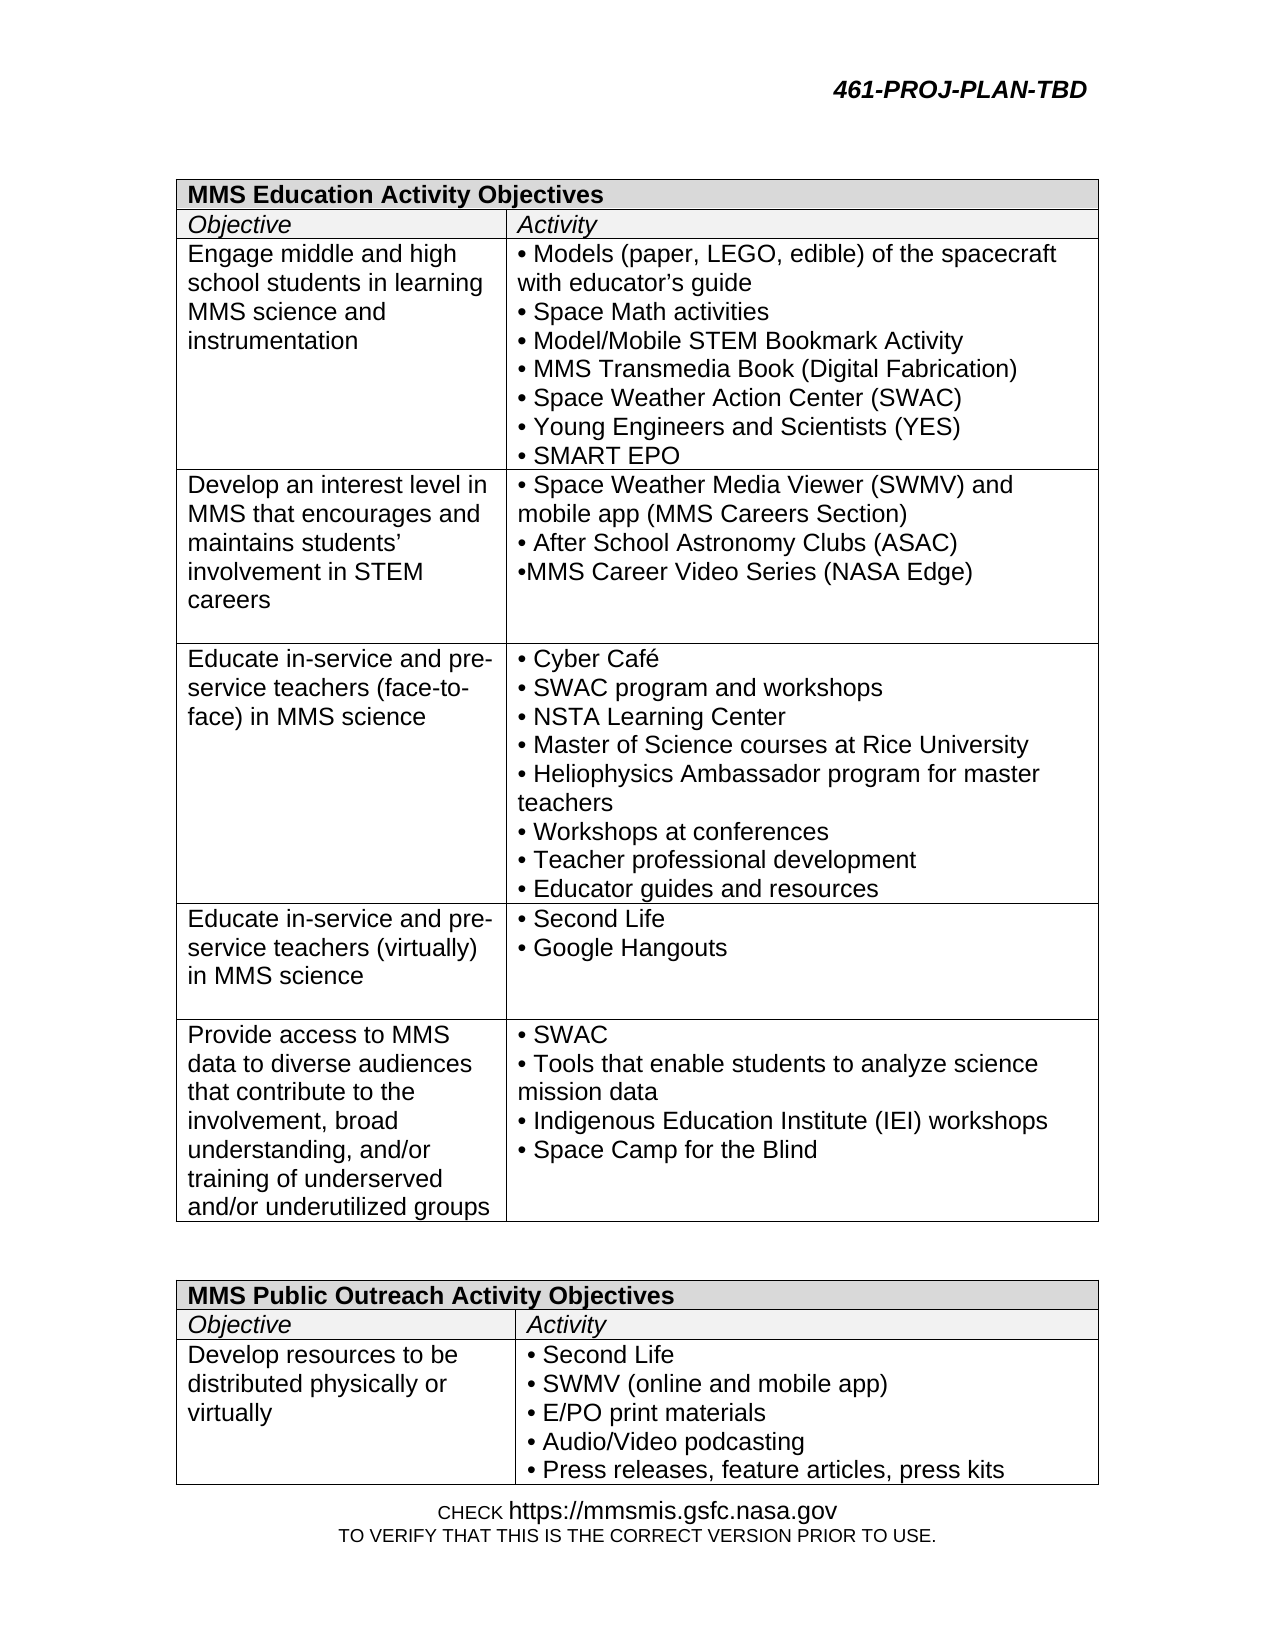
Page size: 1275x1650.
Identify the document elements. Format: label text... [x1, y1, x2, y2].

table_header MMS Public Outreach Activity Objectives [177, 1281, 1098, 1309]
table_cell • Cyber Café • SWAC program and workshops • NSTA Learning Center • Master of Science courses at Rice University • Heliophysics Ambassador program for master teachers • Workshops at conferences • Teacher professional development • Educator guides and resources [507, 644, 1098, 903]
table_cell • Space Weather Media Viewer (SWMV) and mobile app (MMS Careers Section) • After School Astronomy Clubs (ASAC) •MMS Career Video Series (NASA Edge) [507, 470, 1098, 643]
table_cell • Models (paper, LEGO, edible) of the spacecraft with educator’s guide • Space Math activities • Model/Mobile STEM Bookmark Activity • MMS Transmedia Book (Digital Fabrication) • Space Weather Action Center (SWAC) • Young Engineers and Scientists (YES) • SMART EPO [507, 239, 1098, 469]
table_cell • Second Life • Google Hangouts [507, 904, 1098, 1019]
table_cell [516, 1340, 1098, 1484]
table_cell Objective [177, 1310, 515, 1339]
table_cell • SWAC • Tools that enable students to analyze science mission data • Indigenous Education Institute (IEI) workshops • Space Camp for the Blind [507, 1020, 1098, 1221]
table_cell Activity [507, 210, 1098, 238]
table_cell Provide access to MMS data to diverse audiences that contribute to the involvement, broad understanding, and/or training of underserved and/or underutilized groups [177, 1020, 506, 1221]
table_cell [177, 1340, 515, 1484]
table_header MMS Education Activity Objectives [177, 180, 1098, 208]
table_cell Educate in-service and pre-service teachers (face-to-face) in MMS science [177, 644, 506, 903]
table_cell Activity [516, 1310, 1098, 1339]
table_cell Objective [177, 210, 506, 238]
table_cell Develop an interest level in MMS that encourages and maintains students’ involvement in STEM careers [177, 470, 506, 643]
table_cell Educate in-service and pre-service teachers (virtually) in MMS science [177, 904, 506, 1019]
table_cell Engage middle and high school students in learning MMS science and instrumentation [177, 239, 506, 469]
